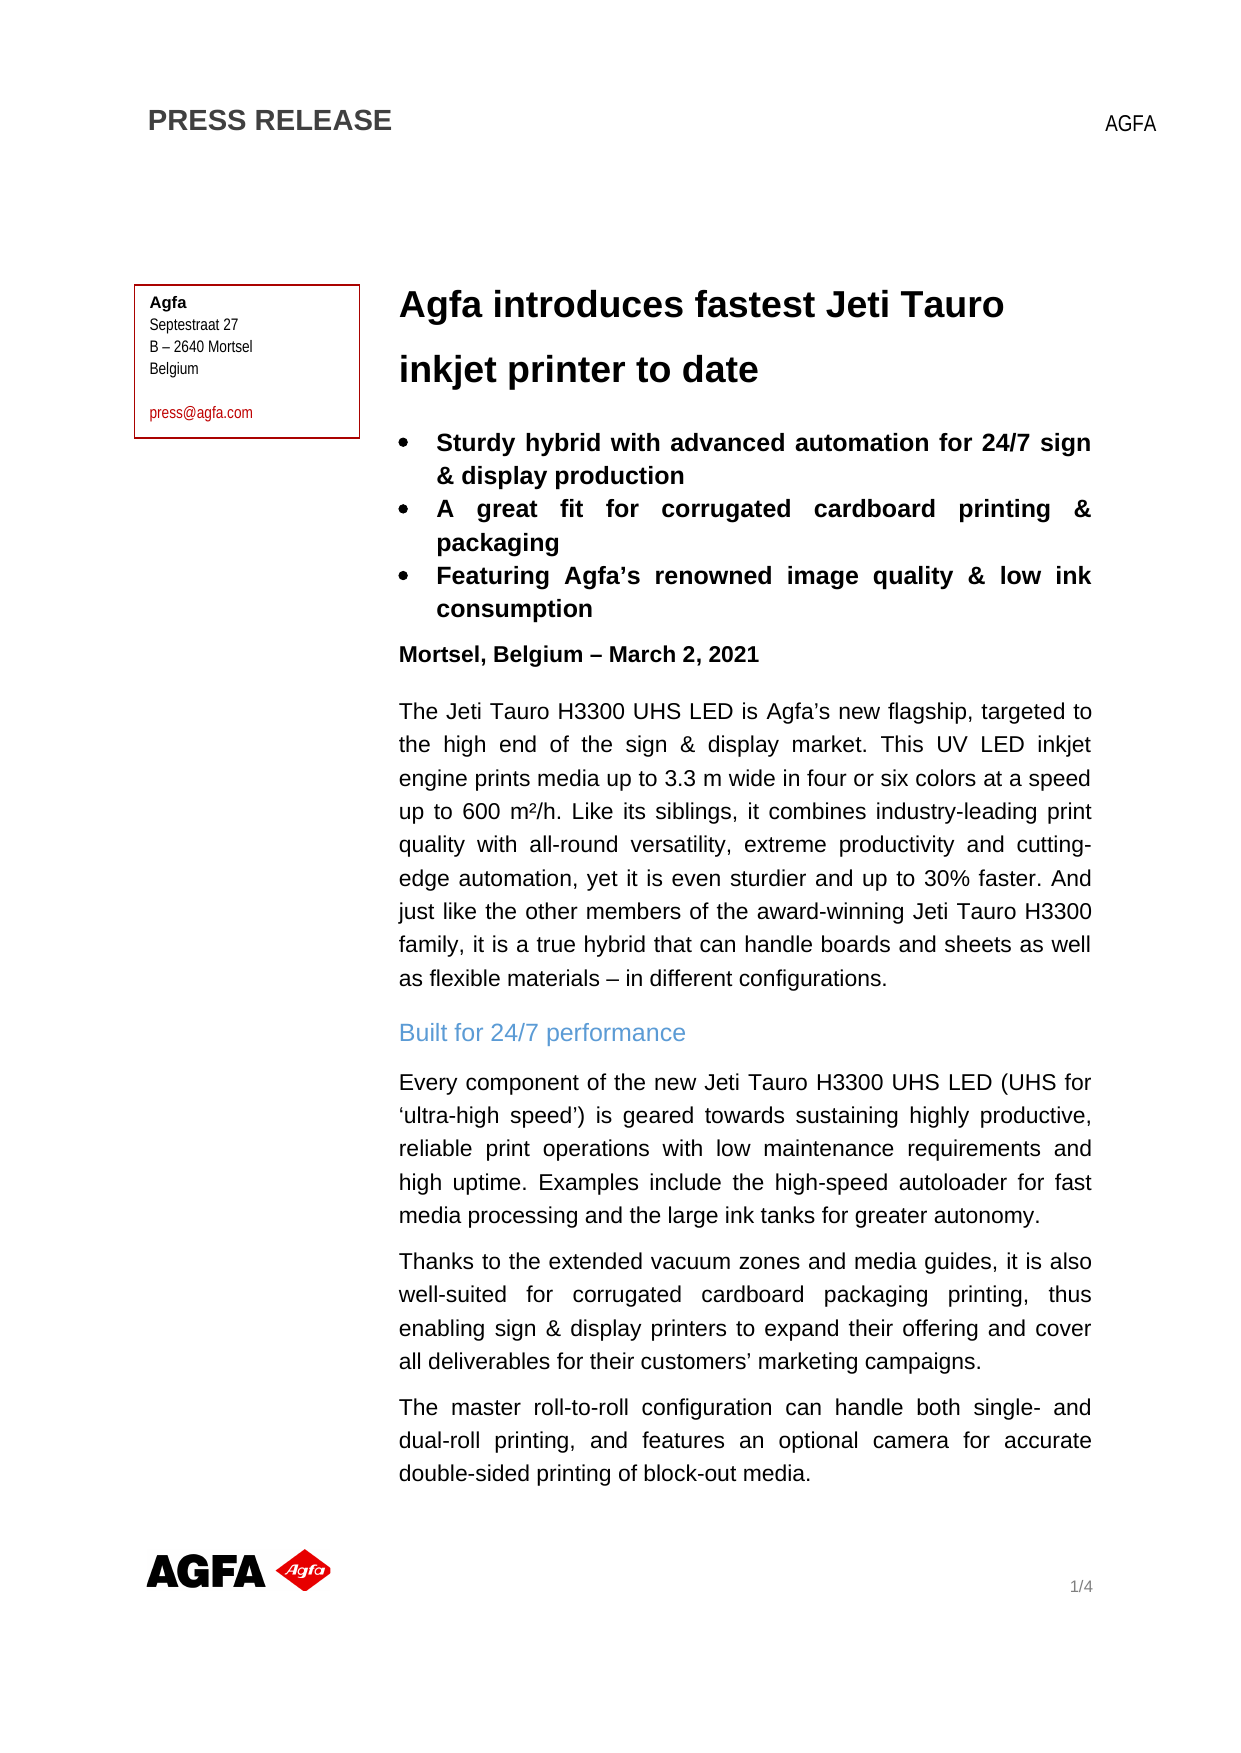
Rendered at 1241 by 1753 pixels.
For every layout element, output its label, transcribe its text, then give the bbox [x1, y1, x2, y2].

text Mortsel, Belgium – March 2, 2021 [399, 641, 1093, 667]
picture [146, 1549, 331, 1591]
text Agfa introduces fastest Jeti Tauro inkjet printer to date [399, 282, 1093, 390]
list Sturdy hybrid with advanced automation for 24/7 sign & display production [399, 424, 1093, 491]
list Featuring Agfa’s renowned image quality & low ink consumption [399, 558, 1093, 624]
text Thanks to the extended vacuum zones and media guides, it is also well-suited for corrugated cardboard packaging printing, thus enabling sign & display printers to expand their offering and cover all deliverables for their customers’ marketing campaigns. [399, 1243, 1093, 1376]
list A great fit for corrugated cardboard printing & packaging [399, 491, 1093, 558]
subtitle Built for 24/7 performance [399, 1018, 1095, 1047]
text The Jeti Tauro H3300 UHS LED is Agfa’s new flagship, targeted to the high end of the sign & display market. This UV LED inkjet engine prints media up to 3.3 m wide in four or six colors at a speed up to 600 m²/h. Like its siblings, it combines industry-leading print quality with all-round versatility, extreme productivity and cutting-edge automation, yet it is even sturdier and up to 30% faster. And just like the other members of the award-winning Jeti Tauro H3300 family, it is a true hybrid that can handle boards and sheets as well as flexible materials – in different configurations. [399, 693, 1093, 993]
text The master roll-to-roll configuration can handle both single- and dual-roll printing, and features an optional camera for accurate double-sided printing of block-out media. [399, 1388, 1093, 1488]
text Every component of the new Jeti Tauro H3300 UHS LED (UHS for ‘ultra-high speed’) is geared towards sustaining highly productive, reliable print operations with low maintenance requirements and high uptime. Examples include the high-speed autoloader for fast media processing and the large ink tanks for greater autonomy. [399, 1063, 1093, 1230]
